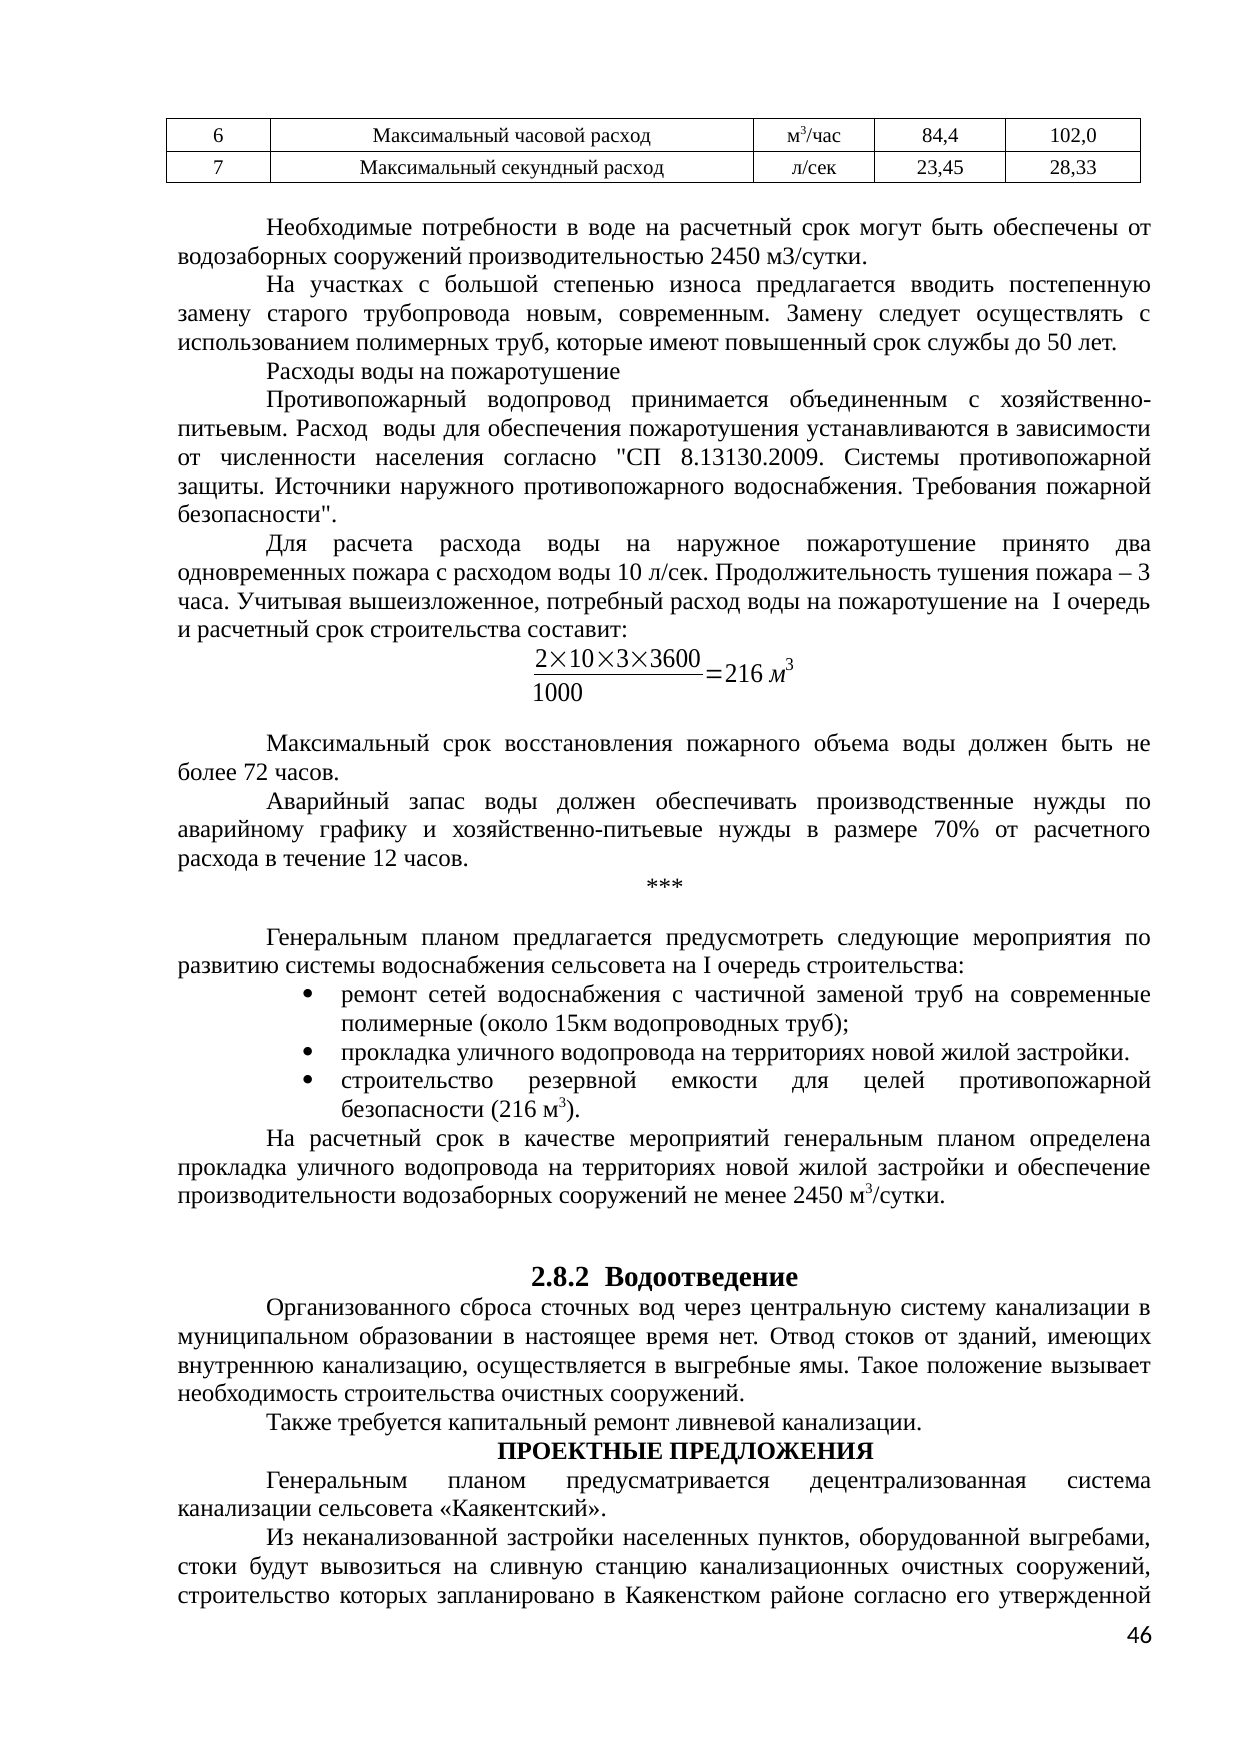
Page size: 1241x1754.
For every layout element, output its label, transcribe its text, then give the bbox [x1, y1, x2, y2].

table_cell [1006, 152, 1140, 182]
text Необходимые потребности в воде на расчетный срок могут быть обеспечены от водозаборных сооружений производительностью 2450 м3/сутки. [177, 212, 1152, 269]
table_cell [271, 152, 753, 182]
text Организованного сброса сточных вод через центральную систему канализации в муниципальном образовании в настоящее время нет. Отвод стоков от зданий, имеющих внутреннюю канализацию, осуществляется в выгребные ямы. Такое положение вызывает необходимость строительства очистных сооружений. [177, 1292, 1152, 1407]
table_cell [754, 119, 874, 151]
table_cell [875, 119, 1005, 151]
text Генеральным планом предусматривается децентрализованная система канализации сельсовета «Каякентский». [177, 1465, 1152, 1522]
list ремонт сетей водоснабжения с частичной заменой труб на современные полимерные (около 15км водопроводных труб); [303, 979, 1152, 1037]
text Генеральным планом предлагается предусмотреть следующие мероприятия по развитию системы водоснабжения сельсовета на I очередь строительства: [177, 922, 1152, 979]
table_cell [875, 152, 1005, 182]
text Расходы воды на пожаротушение [177, 356, 1152, 384]
list строительство резервной емкости для целей противопожарной безопасности (216 м3). [303, 1065, 1152, 1123]
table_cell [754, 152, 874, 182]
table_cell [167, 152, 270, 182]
text Аварийный запас воды должен обеспечивать производственные нужды по аварийному графику и хозяйственно-питьевые нужды в размере 70% от расчетного расхода в течение 12 часов. [177, 786, 1152, 872]
list Проектные предложения [219, 1436, 1152, 1465]
text Максимальный срок восстановления пожарного объема воды должен быть не более 72 часов. [177, 728, 1152, 786]
text Также требуется капитальный ремонт ливневой канализации. [177, 1407, 1152, 1436]
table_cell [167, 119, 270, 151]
text На участках с большой степенью износа предлагается вводить постепенную замену старого трубопровода новым, современным. Замену следует осуществлять с использованием полимерных труб, которые имеют повышенный срок службы до 50 лет. [177, 269, 1152, 356]
list прокладка уличного водопровода на территориях новой жилой застройки. [303, 1037, 1152, 1065]
subtitle Водоотведение [177, 1259, 1152, 1292]
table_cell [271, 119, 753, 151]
text На расчетный срок в качестве мероприятий генеральным планом определена прокладка уличного водопровода на территориях новой жилой застройки и обеспечение производительности водозаборных сооружений не менее 2450 м3/сутки. [177, 1123, 1152, 1209]
text Для расчета расхода воды на наружное пожаротушение принято два одновременных пожара с расходом воды 10 л/сек. Продолжительность тушения пожара – 3 часа. Учитывая вышеизложенное, потребный расход воды на пожаротушение на I очередь и расчетный срок строительства составит: [177, 528, 1152, 643]
text Противопожарный водопровод принимается объединенным с хозяйственно-питьевым. Расход воды для обеспечения пожаротушения устанавливаются в зависимости от численности населения согласно "СП 8.13130.2009. Системы противопожарной защиты. Источники наружного противопожарного водоснабжения. Требования пожарной безопасности". [177, 384, 1152, 528]
text *** [177, 872, 1152, 901]
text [177, 1522, 1152, 1608]
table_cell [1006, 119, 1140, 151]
